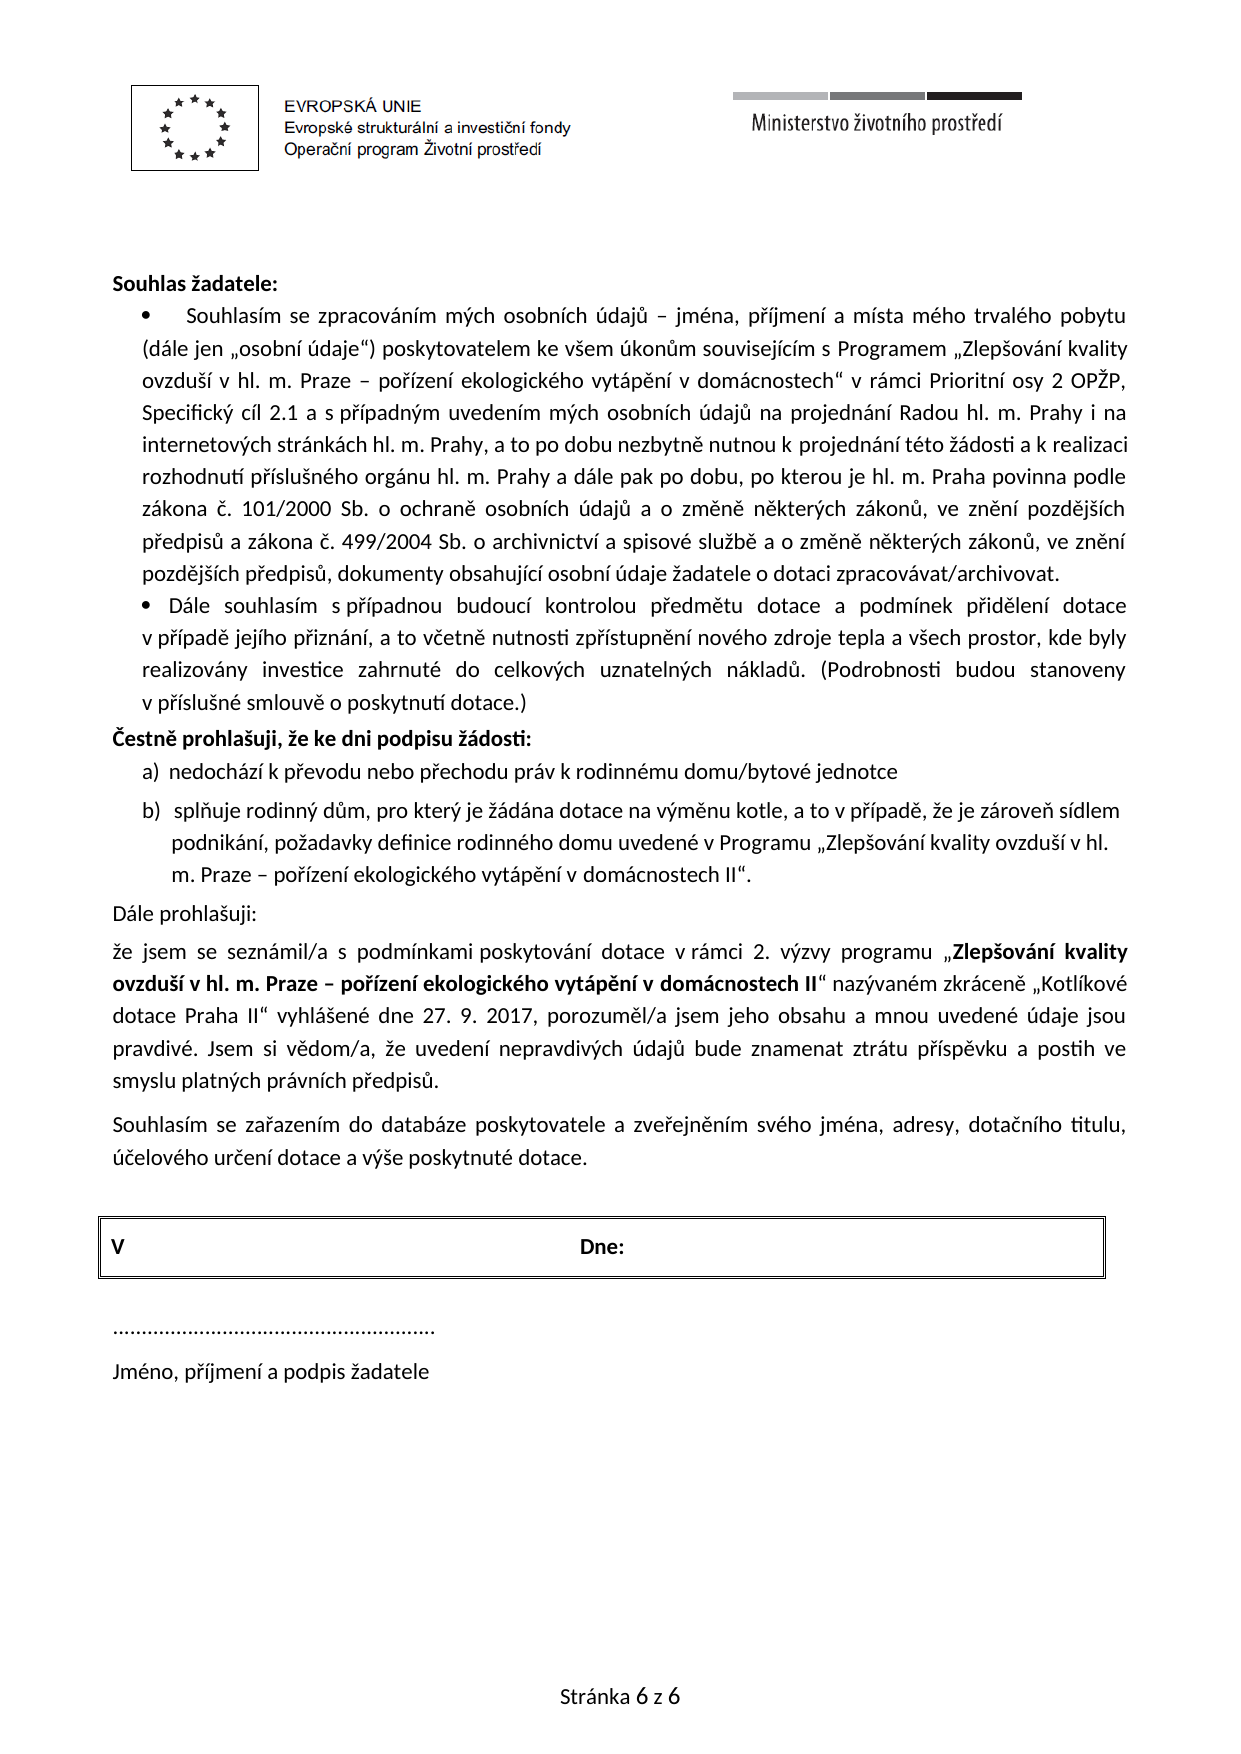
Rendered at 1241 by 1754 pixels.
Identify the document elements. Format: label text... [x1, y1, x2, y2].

list Souhlasím se zpracováním mých osobních údajů – jména, příjmení a místa mého trvalého pobytu (dále jen „osobní údaje“) poskytovatelem ke všem úkonům souvisejícím s Programem „Zlepšování kvality ovzduší v hl. m. Praze – pořízení ekologického vytápění v domácnostech“ v rámci Prioritní osy 2 OPŽP, Specifický cíl 2.1 a s případným uvedením mých osobních údajů na projednání Radou hl. m. Prahy i na internetových stránkách hl. m. Prahy, a to po dobu nezbytně nutnou k projednání této žádosti a k realizaci rozhodnutí příslušného orgánu hl. m. Prahy a dále pak po dobu, po kterou je hl. m. Praha povinna podle zákona č. 101/2000 Sb. o ochraně osobních údajů a o změně některých zákonů, ve znění pozdějších předpisů a zákona č. 499/2004 Sb. o archivnictví a spisové službě a o změně některých zákonů, ve znění pozdějších předpisů, dokumenty obsahující osobní údaje žadatele o dotaci zpracovávat/archivovat. [142, 301, 1128, 587]
list nedochází k převodu nebo přechodu práv k rodinnému domu/bytové jednotce [142, 757, 1128, 785]
text Jméno, příjmení a podpis žadatele [112, 1357, 1128, 1385]
table_header V [101, 1219, 568, 1276]
text Dále prohlašuji: [112, 899, 1128, 927]
text Souhlasím se zařazením do databáze poskytovatele a zveřejněním svého jména, adresy, dotačního titulu, účelového určení dotace a výše poskytnuté dotace. [112, 1111, 1128, 1171]
table_header Dne: [569, 1219, 1103, 1276]
list Dále souhlasím s případnou budoucí kontrolou předmětu dotace a podmínek přidělení dotace v případě jejího přiznání, a to včetně nutnosti zpřístupnění nového zdroje tepla a všech prostor, kde byly realizovány investice zahrnuté do celkových uznatelných nákladů. (Podrobnosti budou stanoveny v příslušné smlouvě o poskytnutí dotace.) [142, 591, 1128, 716]
picture [112, 73, 1088, 188]
text Čestně prohlašuji, že ke dni podpisu žádosti: [112, 726, 1128, 751]
list splňuje rodinný dům, pro který je žádána dotace na výměnu kotle, a to v případě, že je zároveň sídlem podnikání, požadavky definice rodinného domu uvedené v Programu „Zlepšování kvality ovzduší v hl. m. Praze – pořízení ekologického vytápění v domácnostech II“. [142, 796, 1128, 888]
text Souhlas žadatele: [112, 269, 1128, 297]
text že jsem se seznámil/a s podmínkami poskytování dotace v rámci 2. výzvy programu „Zlepšování kvality ovzduší v hl. m. Praze – pořízení ekologického vytápění v domácnostech II“ nazývaném zkráceně „Kotlíkové dotace Praha II“ vyhlášené dne 27. 9. 2017, porozuměl/a jsem jeho obsahu a mnou uvedené údaje jsou pravdivé. Jsem si vědom/a, že uvedení nepravdivých údajů bude znamenat ztrátu příspěvku a postih ve smyslu platných právních předpisů. [112, 937, 1128, 1094]
text ........................................................ [112, 1312, 1128, 1340]
